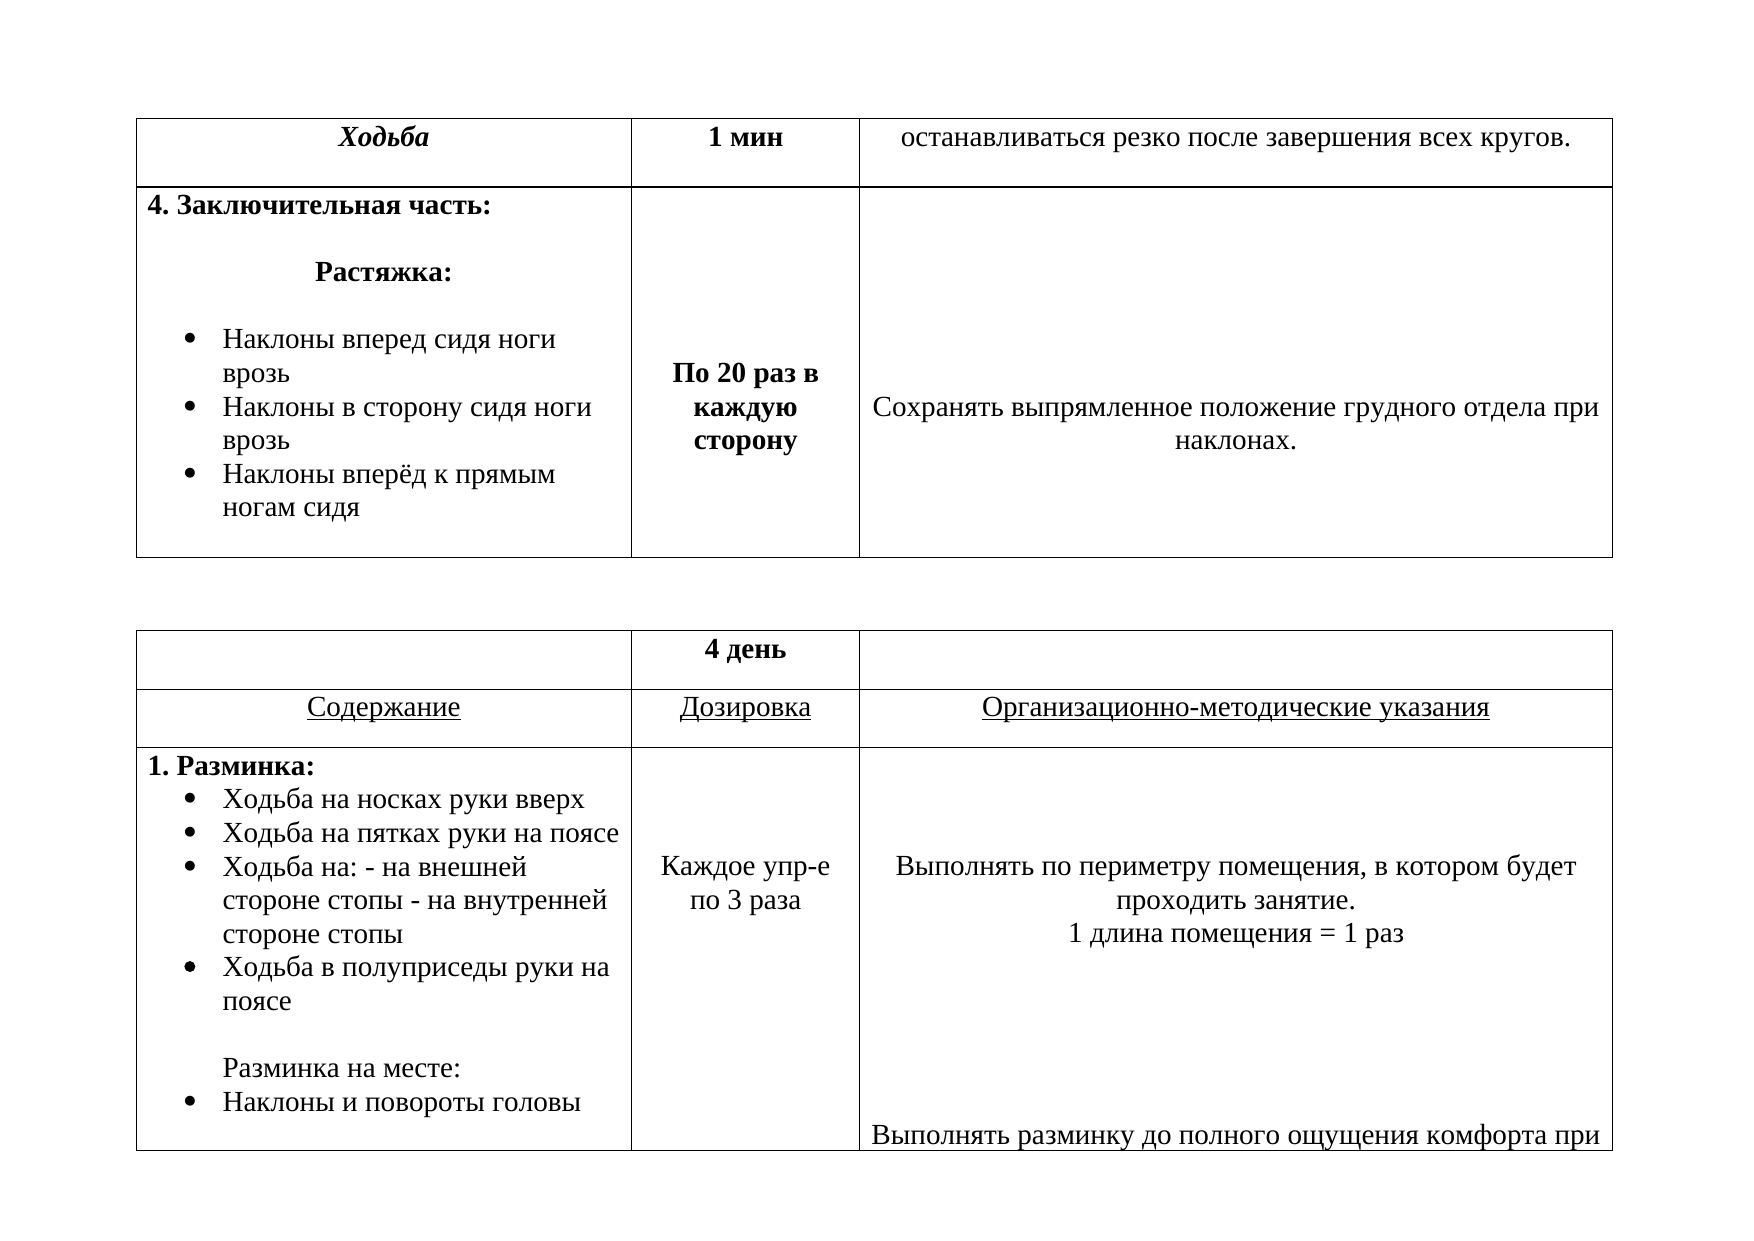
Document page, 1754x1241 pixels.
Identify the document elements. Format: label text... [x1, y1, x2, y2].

table_header 4 день [632, 631, 859, 688]
table_cell Содержание [137, 690, 631, 747]
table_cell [860, 748, 1612, 1150]
table_cell Дозировка [632, 690, 859, 747]
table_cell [137, 748, 631, 1150]
table_cell Организационно-методические указания [860, 690, 1612, 747]
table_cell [137, 119, 631, 186]
table_header [860, 631, 1612, 688]
table_cell Сохранять выпрямленное положение грудного отдела при наклонах. [860, 188, 1612, 557]
table_cell По 20 раз в каждую сторону [632, 188, 859, 557]
table_cell 4. Заключительная часть: Растяжка: Наклоны вперед сидя ноги врозь Наклоны в сторону сидя ноги врозь Наклоны вперёд к прямым ногам сидя [137, 188, 631, 557]
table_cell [860, 119, 1612, 186]
table_header [137, 631, 631, 688]
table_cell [632, 748, 859, 1150]
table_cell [632, 119, 859, 186]
